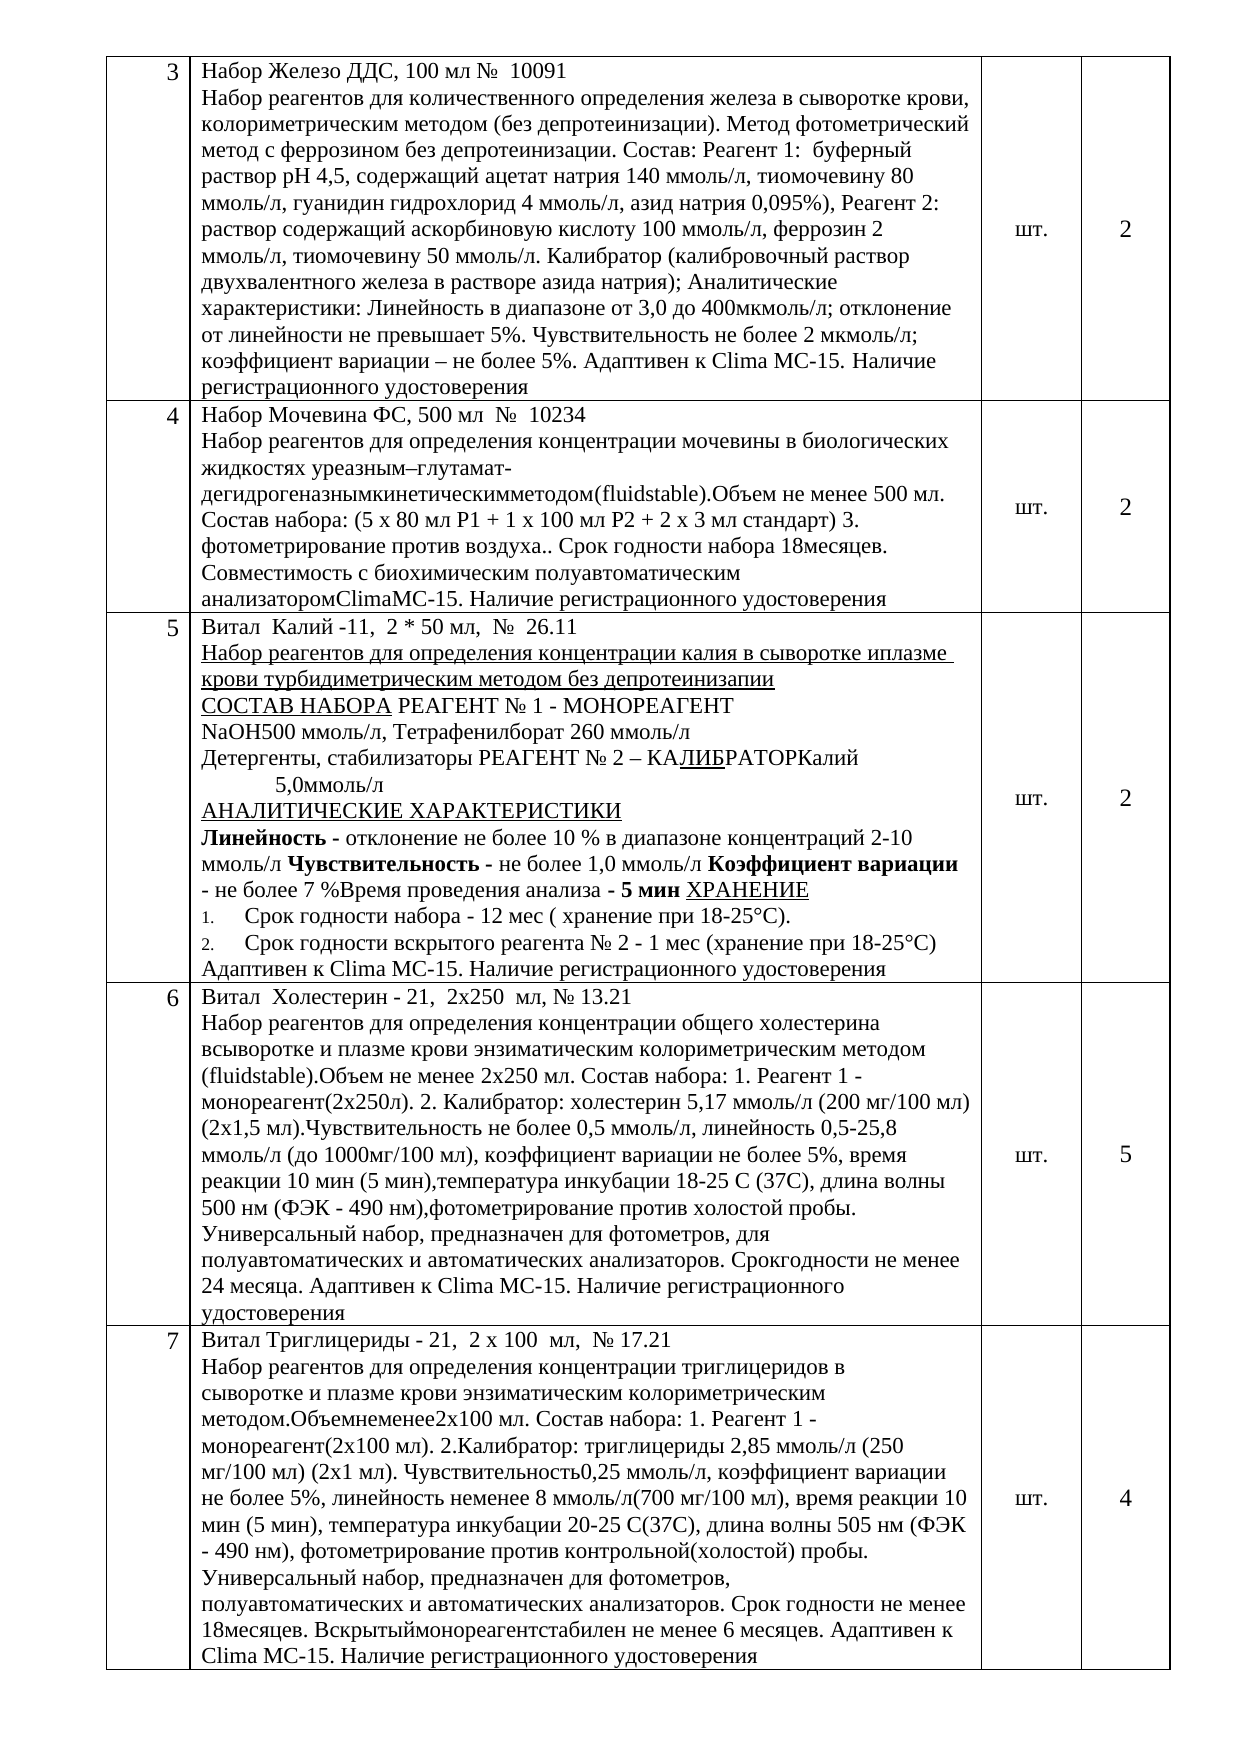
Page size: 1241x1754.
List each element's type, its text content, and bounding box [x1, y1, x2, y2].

table_cell 2 [1082, 613, 1169, 982]
table_cell шт. [982, 613, 1081, 982]
table_cell шт. [982, 57, 1081, 400]
table_cell 5 [107, 613, 189, 982]
table_cell 4 [107, 401, 189, 612]
table_cell шт. [982, 983, 1081, 1325]
table_cell Витал Холестерин - 21, 2х250 мл, № 13.21 Набор реагентов для определения концентрации общего холестерина всыворотке и плазме крови энзиматическим колориметрическим методом (fluidstable).Объем не менее 2x250 мл. Состав набора: 1. Реагент 1 - монореагент(2x250л). 2. Калибратор: холестерин 5,17 ммоль/л (200 мг/100 мл) (2x1,5 мл).Чувствительность не более 0,5 ммоль/л, линейность 0,5-25,8 ммоль/л (до 1000мг/100 мл), коэффициент вариации не более 5%, время реакции 10 мин (5 мин),температура инкубации 18-25 С (37С), длина волны 500 нм (ФЭК - 490 нм),фотометрирование против холостой пробы. Универсальный набор, предназначен для фотометров, для полуавтоматических и автоматических анализаторов. Срокгодности не менее 24 месяца. Адаптивен к Clima MC-15. Наличие регистрационного удостоверения [191, 983, 981, 1325]
table_cell 6 [107, 983, 189, 1325]
table_cell шт. [982, 401, 1081, 612]
table_cell 3 [107, 57, 189, 400]
table_cell 5 [1082, 983, 1169, 1325]
table_cell 2 [1082, 57, 1169, 400]
table_cell 4 [1082, 1326, 1169, 1669]
table_cell Набор Мочевина ФС, 500 мл № 10234 Набор реагентов для определения концентрации мочевины в биологических жидкостях уреазным–глутамат-дегидрогеназнымкинетическимметодом(fluidstable).Объем не менее 500 мл. Состав набора: (5 x 80 мл Р1 + 1 x 100 мл Р2 + 2 x 3 мл стандарт) 3. фотометрирование против воздуха.. Срок годности набора 18месяцев. Совместимость с биохимическим полуавтоматическим анализаторомClimaMC-15. Наличие регистрационного удостоверения [191, 401, 981, 612]
table_cell Витал Калий -11, 2 * 50 мл, № 26.11 Набор реагентов для определения концентрации калия в сыворотке иплазме крови турбидиметрическим методом без депротеинизапии СОСТАВ НАБОРА РЕАГЕНТ № 1 - МОНОРЕАГЕНТ NaОН500 ммоль/л, Тетрафенилборат 260 ммоль/л Детергенты, стабилизаторы РЕАГЕНТ № 2 – КАЛИБРАТОРКалий 5,0ммоль/л АНАЛИТИЧЕСКИЕ ХАРАКТЕРИСТИКИ Линейность - отклонение не более 10 % в диапазоне концентраций 2-10 ммоль/л Чувствительность - не более 1,0 ммоль/л Коэффициент вариации - не более 7 %Время проведения анализа - 5 мин ХРАНЕНИЕ Срок годности набора - 12 мес ( хранение при 18-25°С). Срок годности вскрытого реагента № 2 - 1 мес (хранение при 18-25°С) Адаптивен к Clima MC-15. Наличие регистрационного удостоверения [191, 613, 981, 982]
table_cell 2 [1082, 401, 1169, 612]
table_cell Набор Железо ДДС, 100 мл № 10091 Набор реагентов для количественного определения железа в сыворотке крови, колориметрическим методом (без депротеинизации). Метод фотометрический метод с феррозином без депротеинизации. Состав: Реагент 1: буферный раствор рН 4,5, содержащий ацетат натрия 140 ммоль/л, тиомочевину 80 ммоль/л, гуанидин гидрохлорид 4 ммоль/л, азид натрия 0,095%), Реагент 2: раствор содержащий аскорбиновую кислоту 100 ммоль/л, феррозин 2 ммоль/л, тиомочевину 50 ммоль/л. Калибратор (калибровочный раствор двухвалентного железа в растворе азида натрия); Аналитические характеристики: Линейность в диапазоне от 3,0 до 400мкмоль/л; отклонение от линейности не превышает 5%. Чувствительность не более 2 мкмоль/л; коэффициент вариации – не более 5%. Адаптивен к Clima MC-15. Наличие регистрационного удостоверения [191, 57, 981, 400]
table_cell 7 [107, 1326, 189, 1669]
table_cell Витал Триглицериды - 21, 2 х 100 мл, № 17.21 Набор реагентов для определения концентрации триглицеридов в сыворотке и плазме крови энзиматическим колориметрическим методом.Объемнеменее2x100 мл. Состав набора: 1. Реагент 1 - монореагент(2x100 мл). 2.Калибратор: триглицериды 2,85 ммоль/л (250 мг/100 мл) (2x1 мл). Чувствительность0,25 ммоль/л, коэффициент вариации не более 5%, линейность неменее 8 ммоль/л(700 мг/100 мл), время реакции 10 мин (5 мин), температура инкубации 20-25 С(37С), длина волны 505 нм (ФЭК - 490 нм), фотометрирование против контрольной(холостой) пробы. Универсальный набор, предназначен для фотометров, полуавтоматических и автоматических анализаторов. Срок годности не менее 18месяцев. Вскрытыймонореагентстабилен не менее 6 месяцев. Адаптивен к Clima MC-15. Наличие регистрационного удостоверения [191, 1326, 981, 1669]
table_cell шт. [982, 1326, 1081, 1669]
